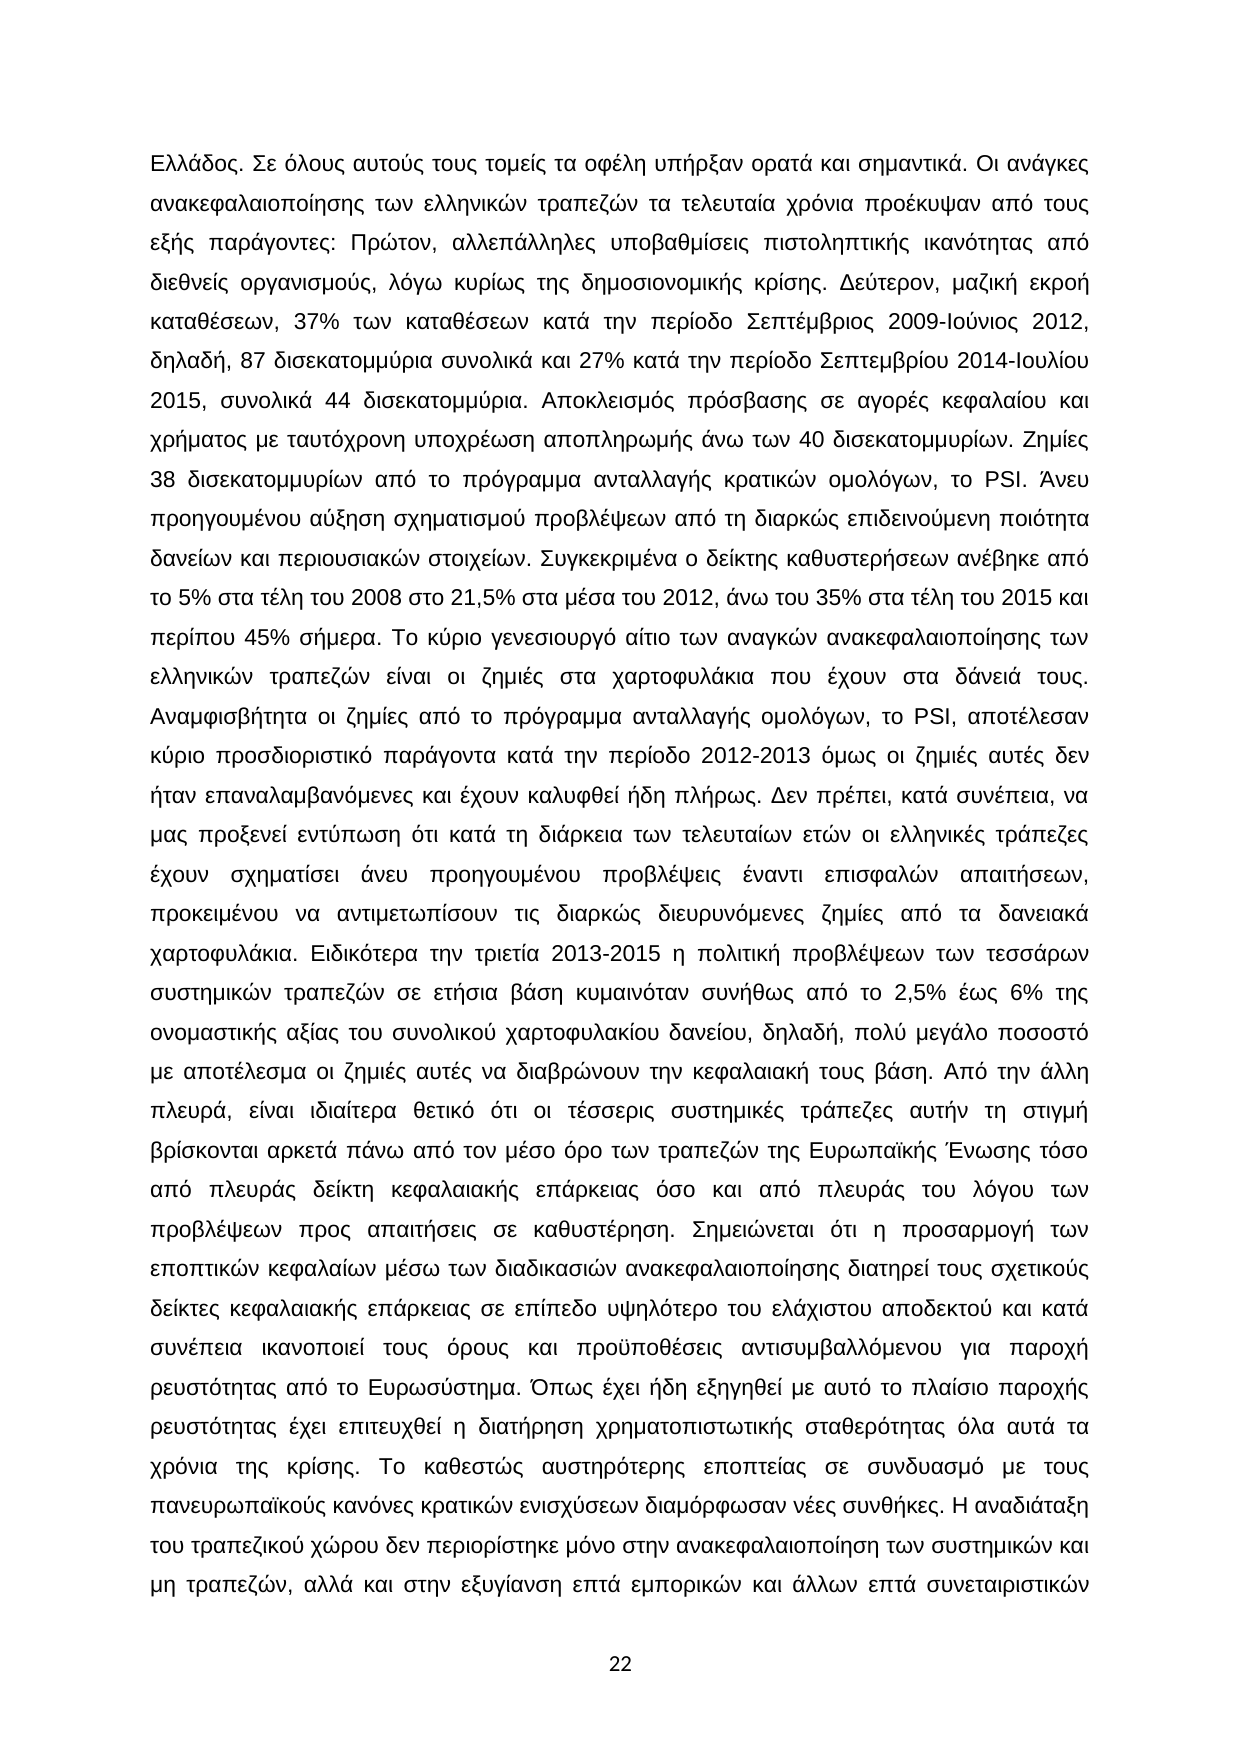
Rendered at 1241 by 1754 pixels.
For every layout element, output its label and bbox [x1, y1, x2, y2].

text [150, 150, 1090, 1598]
